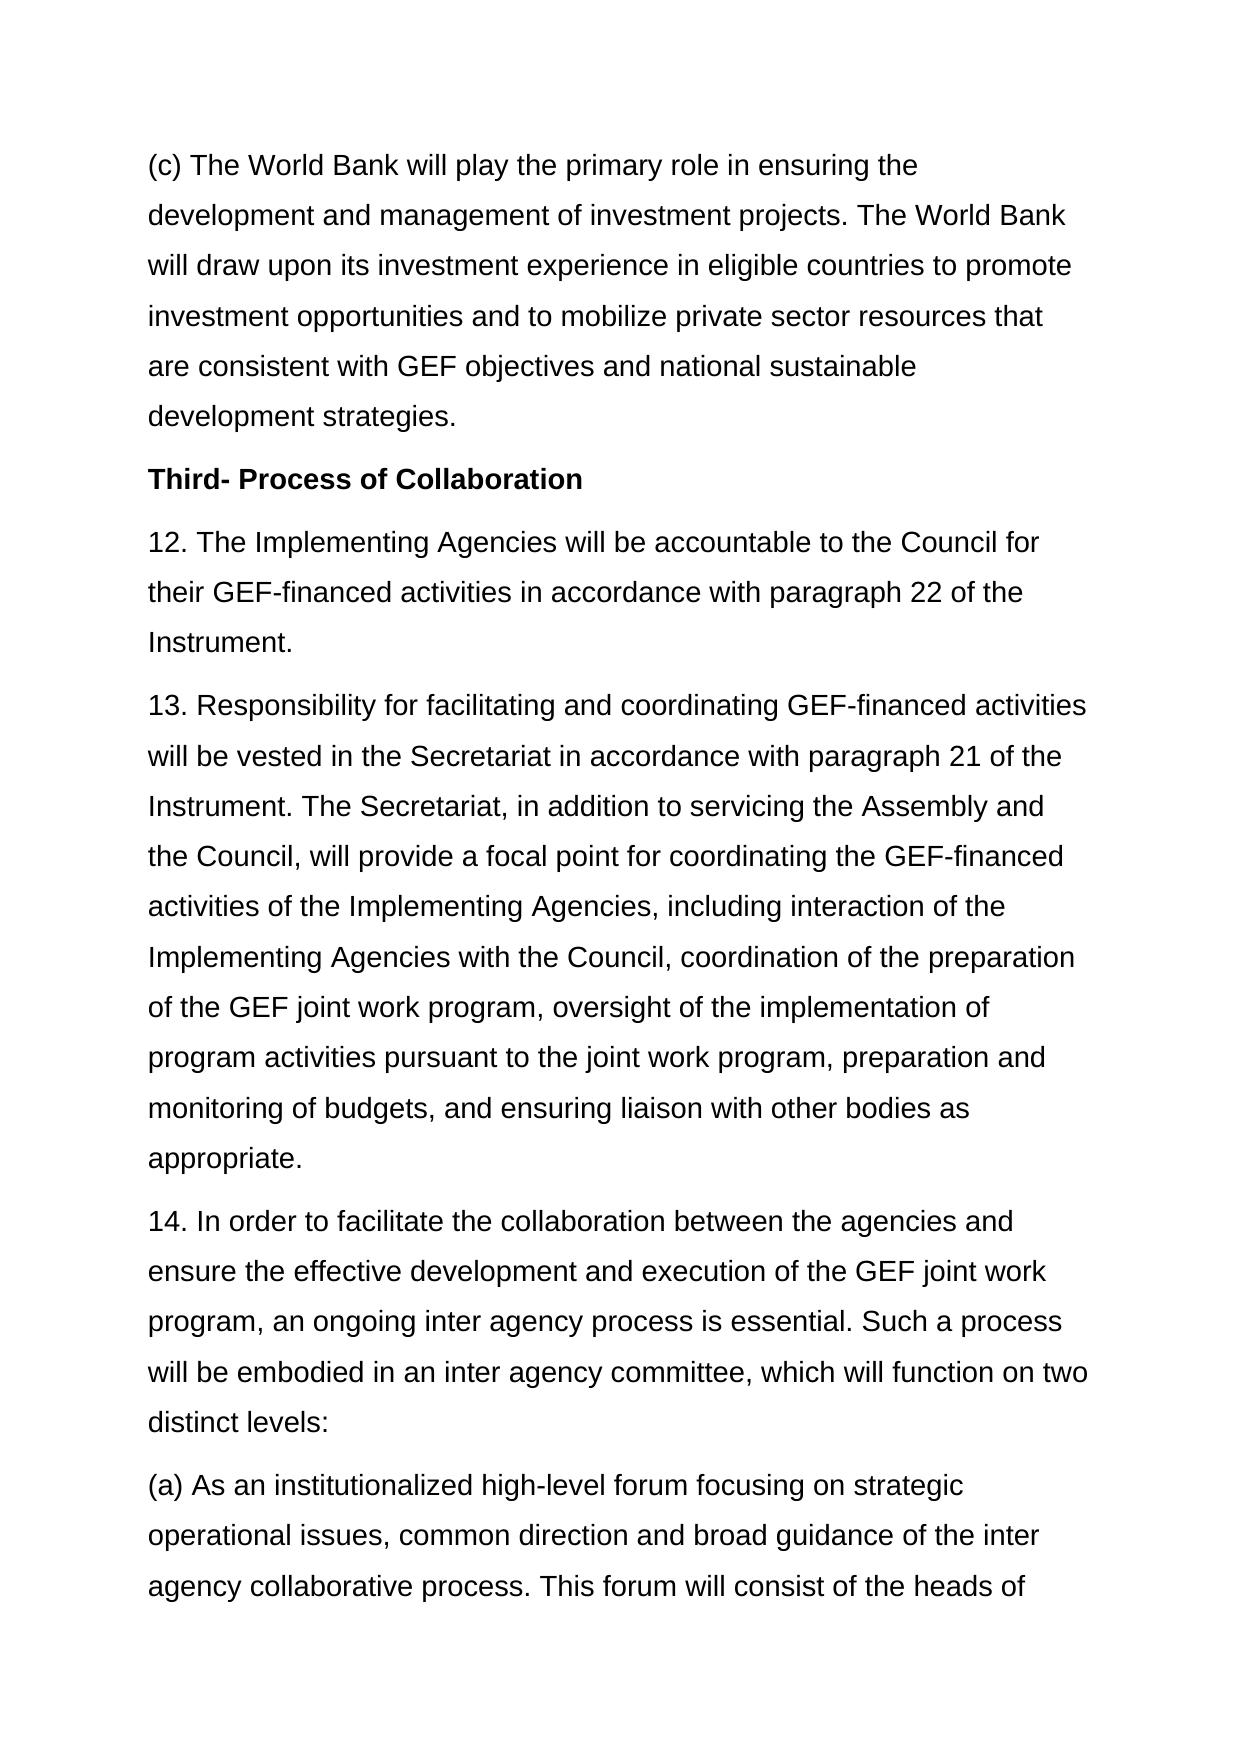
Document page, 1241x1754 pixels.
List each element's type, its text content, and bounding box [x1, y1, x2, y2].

text 12. The Implementing Agencies will be accountable to the Council for their GEF-financed activities in accordance with paragraph 22 of the Instrument. [148, 525, 1093, 659]
text Third- Process of Collaboration [148, 462, 1093, 496]
text 14. In order to facilitate the collaboration between the agencies and ensure the effective development and execution of the GEF joint work program, an ongoing inter agency process is essential. Such a process will be embodied in an inter agency committee, which will function on two distinct levels: [148, 1204, 1093, 1439]
text (c) The World Bank will play the primary role in ensuring the development and management of investment projects. The World Bank will draw upon its investment experience in eligible countries to promote investment opportunities and to mobilize private sector resources that are consistent with GEF objectives and national sustainable development strategies. [148, 148, 1093, 433]
text 13. Responsibility for facilitating and coordinating GEF-financed activities will be vested in the Secretariat in accordance with paragraph 21 of the Instrument. The Secretariat, in addition to servicing the Assembly and the Council, will provide a focal point for coordinating the GEF-financed activities of the Implementing Agencies, including interaction of the Implementing Agencies with the Council, coordination of the preparation of the GEF joint work program, oversight of the implementation of program activities pursuant to the joint work program, preparation and monitoring of budgets, and ensuring liaison with other bodies as appropriate. [148, 688, 1093, 1174]
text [148, 1468, 1093, 1602]
